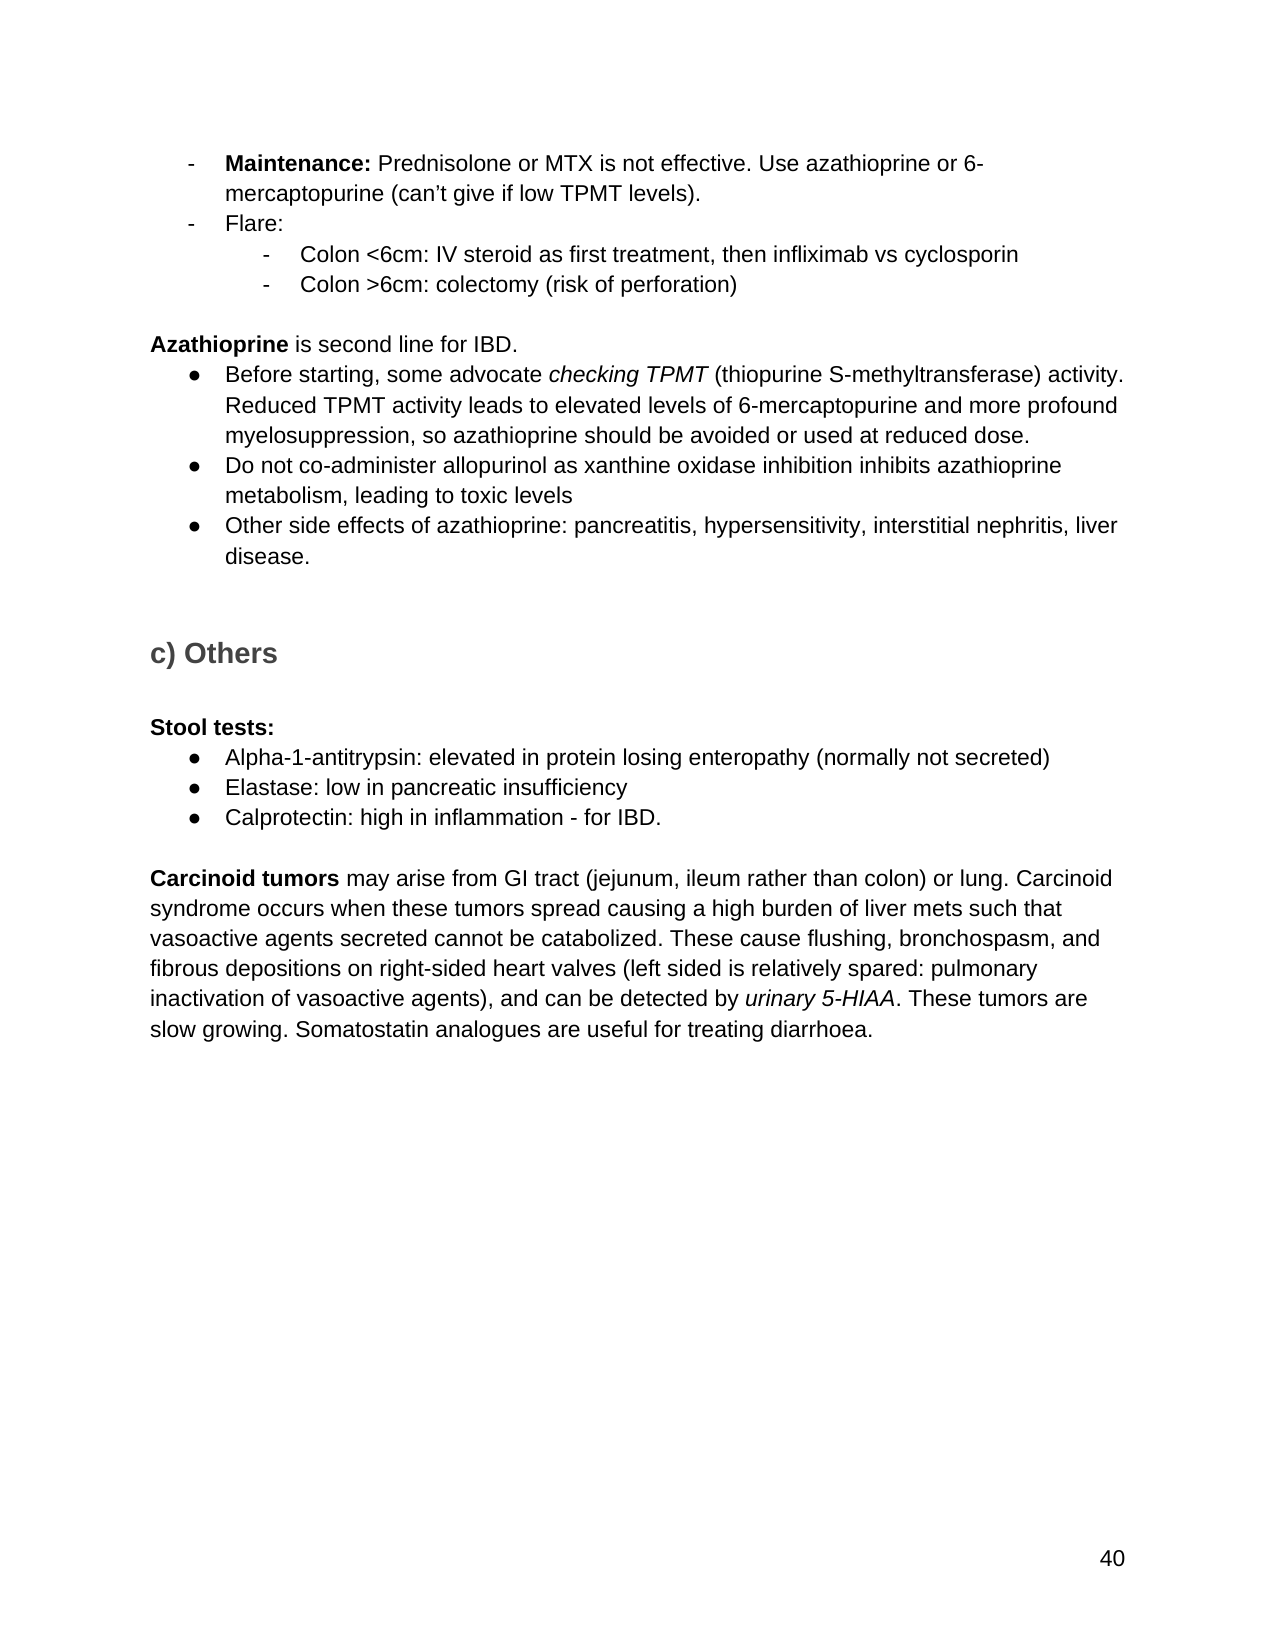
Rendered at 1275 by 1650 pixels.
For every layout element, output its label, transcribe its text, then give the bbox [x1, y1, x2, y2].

list Colon <6cm: IV steroid as first treatment, then infliximab vs cyclosporin [262, 241, 1125, 267]
list Do not co-administer allopurinol as xanthine oxidase inhibition inhibits azathioprine metabolism, leading to toxic levels [187, 452, 1125, 509]
list Calprotectin: high in inflammation - for IBD. [187, 804, 1125, 831]
text Stool tests: [150, 713, 1125, 740]
text Azathioprine is second line for IBD. [150, 331, 1125, 358]
list Flare: [187, 210, 1125, 237]
list Other side effects of azathioprine: pancreatitis, hypersensitivity, interstitial nephritis, liver disease. [187, 512, 1125, 569]
list Before starting, some advocate checking TPMT (thiopurine S-methyltransferase) activity. Reduced TPMT activity leads to elevated levels of 6-mercaptopurine and more profound myelosuppression, so azathioprine should be avoided or used at reduced dose. [187, 361, 1125, 448]
list Maintenance: Prednisolone or MTX is not effective. Use azathioprine or 6-mercaptopurine (can’t give if low TPMT levels). [187, 150, 1125, 207]
list Alpha-1-antitrypsin: elevated in protein losing enteropathy (normally not secreted) [187, 744, 1125, 770]
text Carcinoid tumors may arise from GI tract (jejunum, ileum rather than colon) or lung. Carcinoid syndrome occurs when these tumors spread causing a high burden of liver mets such that vasoactive agents secreted cannot be catabolized. These cause flushing, bronchospasm, and fibrous depositions on right-sided heart valves (left sided is relatively spared: pulmonary inactivation of vasoactive agents), and can be detected by urinary 5-HIAA. These tumors are slow growing. Somatostatin analogues are useful for treating diarrhoea. [150, 864, 1125, 1042]
list Elastase: low in pancreatic insufficiency [187, 774, 1125, 800]
list Colon >6cm: colectomy (risk of perforation) [262, 271, 1125, 297]
subtitle c) Others [150, 636, 1125, 670]
